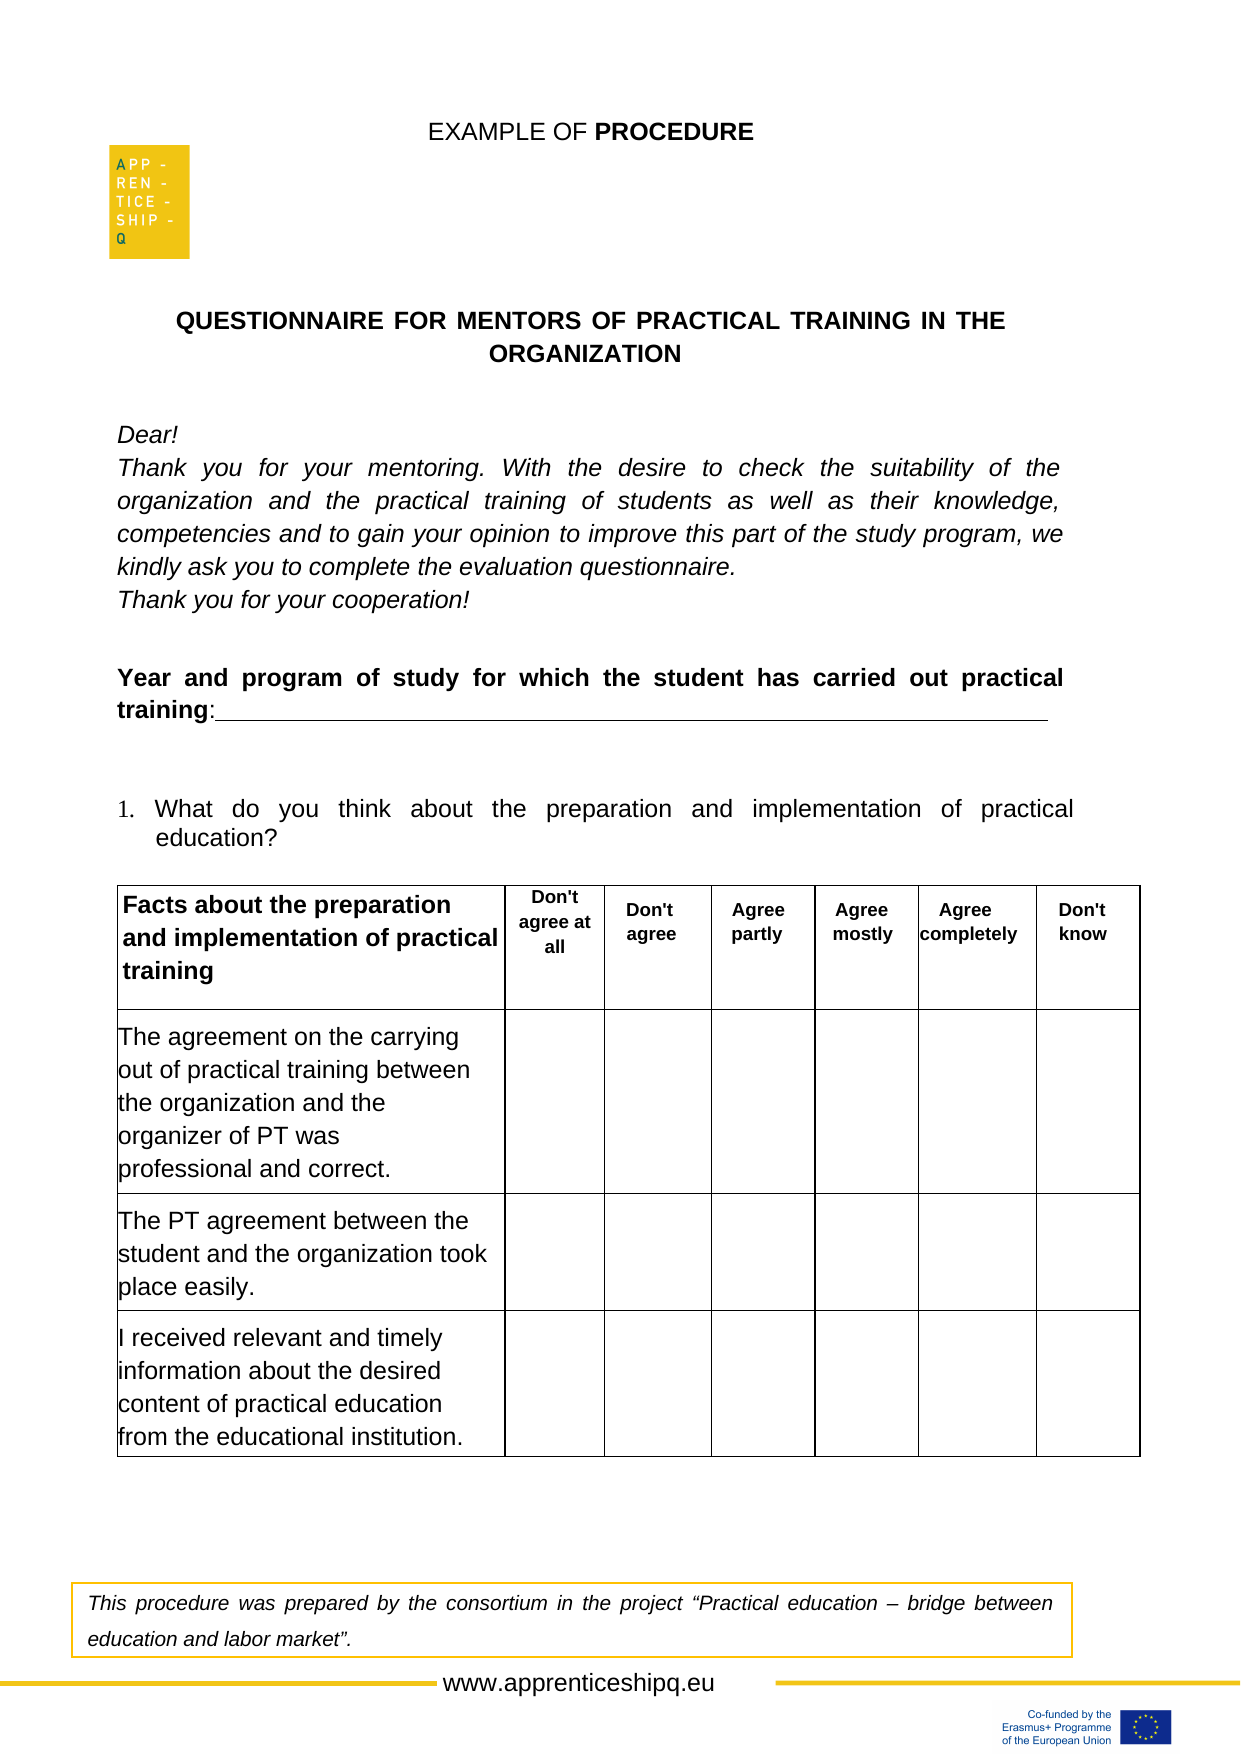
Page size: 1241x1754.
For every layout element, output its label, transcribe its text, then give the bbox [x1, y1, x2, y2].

table_header Agree partly [712, 886, 814, 1009]
text QUESTIONNAIRE FOR MENTORS OF PRACTICAL TRAINING IN THE ORGANIZATION [176, 306, 1006, 367]
table_cell [506, 1194, 604, 1310]
table_cell The PT agreement between the student and the organization took place easily. [118, 1194, 504, 1310]
table_cell [919, 1194, 1036, 1310]
list What do you think about the preparation and implementation of practical education? [117, 794, 1076, 851]
picture [992, 1700, 1180, 1754]
table_cell [712, 1194, 814, 1310]
table_header Agree completely [919, 886, 1036, 1009]
table_cell [816, 1311, 918, 1456]
table_cell [919, 1311, 1036, 1456]
table_cell [1037, 1010, 1139, 1193]
table_cell [919, 1010, 1036, 1193]
table_cell [506, 1010, 604, 1193]
subtitle Year and program of study for which the student has carried out practical training: [117, 663, 1064, 724]
picture [109, 145, 190, 259]
table_cell The agreement on the carrying out of practical training between the organization and the organizer of PT was professional and correct. [118, 1010, 504, 1193]
text Thank you for your mentoring. With the desire to check the suitability of the organization and the practical training of students as well as their knowledge, competencies and to gain your opinion to improve this part of the study program, we kindly ask you to complete the evaluation questionnaire. [117, 453, 1064, 581]
text Thank you for your cooperation! [117, 586, 1076, 614]
table_cell [712, 1311, 814, 1456]
table_cell [816, 1010, 918, 1193]
table_cell [1037, 1311, 1139, 1456]
table_header Facts about the preparation and implementation of practical training [118, 886, 504, 1009]
table_cell [1037, 1194, 1139, 1310]
table_cell [605, 1010, 711, 1193]
table_cell I received relevant and timely information about the desired content of practical education from the educational institution. [118, 1311, 504, 1456]
table_cell [816, 1194, 918, 1310]
table_header Don't agree at all [506, 886, 604, 1009]
table_header Don't know [1037, 886, 1139, 1009]
table_cell [605, 1311, 711, 1456]
table_cell [506, 1311, 604, 1456]
table_cell [605, 1194, 711, 1310]
table_header Agree mostly [816, 886, 918, 1009]
text Dear! [117, 421, 1076, 449]
table_cell [712, 1010, 814, 1193]
table_header Don't agree [605, 886, 711, 1009]
